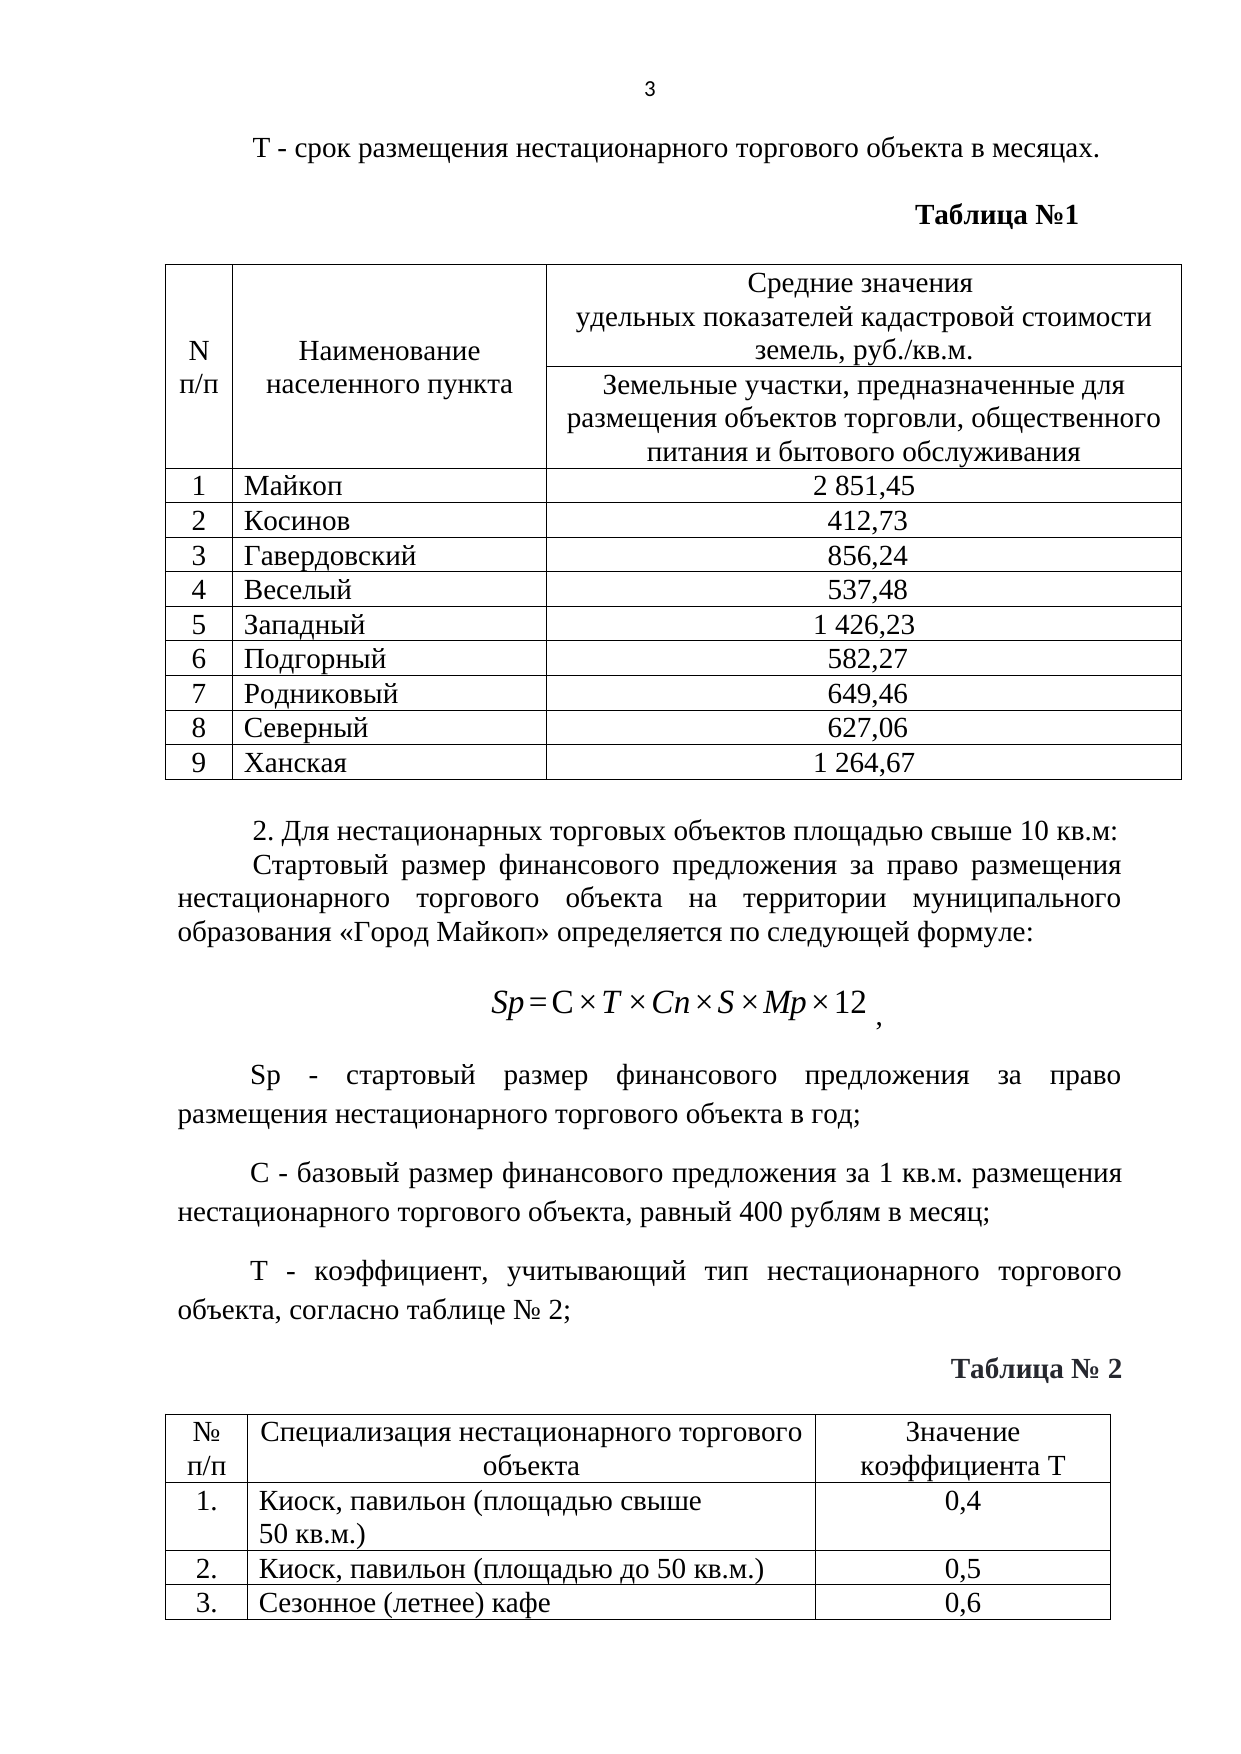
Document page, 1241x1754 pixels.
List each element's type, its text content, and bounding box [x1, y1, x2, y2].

table_cell Сезонное (летнее) кафе [248, 1585, 815, 1619]
table_cell 2 [166, 503, 232, 537]
table_cell Северный [233, 711, 546, 744]
table_cell 1. [166, 1483, 247, 1550]
table_cell 3. [166, 1585, 247, 1619]
table_header Значение коэффициента Т [816, 1415, 1110, 1482]
table_cell Веселый [233, 572, 546, 606]
table_cell 1 426,23 [547, 607, 1181, 640]
table_header Специализация нестационарного торгового объекта [248, 1415, 815, 1482]
table_cell 582,27 [547, 641, 1181, 675]
table_header № п/п [166, 1415, 247, 1482]
table_cell 3 [166, 538, 232, 571]
text , [177, 981, 1122, 1032]
table_cell Ханская [233, 745, 546, 779]
table_cell Косинов [233, 503, 546, 537]
table_cell Подгорный [233, 641, 546, 675]
table_cell Гавердовский [233, 538, 546, 571]
table_cell 4 [166, 572, 232, 606]
text Sp - стартовый размер финансового предложения за право размещения нестационарного торгового объекта в год; [177, 1057, 1122, 1129]
table_cell 5 [166, 607, 232, 640]
text 2. Для нестационарных торговых объектов площадью свыше 10 кв.м: [177, 813, 1122, 847]
table_header N п/п [166, 265, 232, 467]
text C - базовый размер финансового предложения за 1 кв.м. размещения нестационарного торгового объекта, равный 400 рублям в месяц; [177, 1155, 1122, 1227]
text Т - срок размещения нестационарного торгового объекта в месяцах. [177, 130, 1122, 163]
table_cell 2. [166, 1551, 247, 1584]
table_header Средние значения удельных показателей кадастровой стоимости земель, руб./кв.м. [547, 265, 1181, 366]
table_cell 1 [166, 469, 232, 502]
table_cell 0,6 [816, 1585, 1110, 1619]
table_cell 1 264,67 [547, 745, 1181, 779]
table_cell Майкоп [233, 469, 546, 502]
text Таблица № 2 [177, 1351, 1122, 1385]
table_cell Западный [233, 607, 546, 640]
text T - коэффициент, учитывающий тип нестационарного торгового объекта, согласно таблице № 2; [177, 1253, 1122, 1325]
table_cell 856,24 [547, 538, 1181, 571]
table_cell 412,73 [547, 503, 1181, 537]
table_cell 0,5 [816, 1551, 1110, 1584]
table_cell 0,4 [816, 1483, 1110, 1550]
table_header Наименование населенного пункта [233, 265, 546, 467]
table_cell 8 [166, 711, 232, 744]
table_cell 7 [166, 676, 232, 709]
table_cell 2 851,45 [547, 469, 1181, 502]
table_cell 627,06 [547, 711, 1181, 744]
table_cell Киоск, павильон (площадью до 50 кв.м.) [248, 1551, 815, 1584]
table_cell Киоск, павильон (площадью свыше 50 кв.м.) [248, 1483, 815, 1550]
text Таблица №1 [177, 197, 1122, 231]
table_cell 6 [166, 641, 232, 675]
table_cell 649,46 [547, 676, 1181, 709]
text Стартовый размер финансового предложения за право размещения нестационарного торгового объекта на территории муниципального образования «Город Майкоп» определяется по следующей формуле: [177, 847, 1122, 947]
table_cell Родниковый [233, 676, 546, 709]
table_cell 9 [166, 745, 232, 779]
table_cell 537,48 [547, 572, 1181, 606]
table_cell Земельные участки, предназначенные для размещения объектов торговли, общественного питания и бытового обслуживания [547, 367, 1181, 467]
